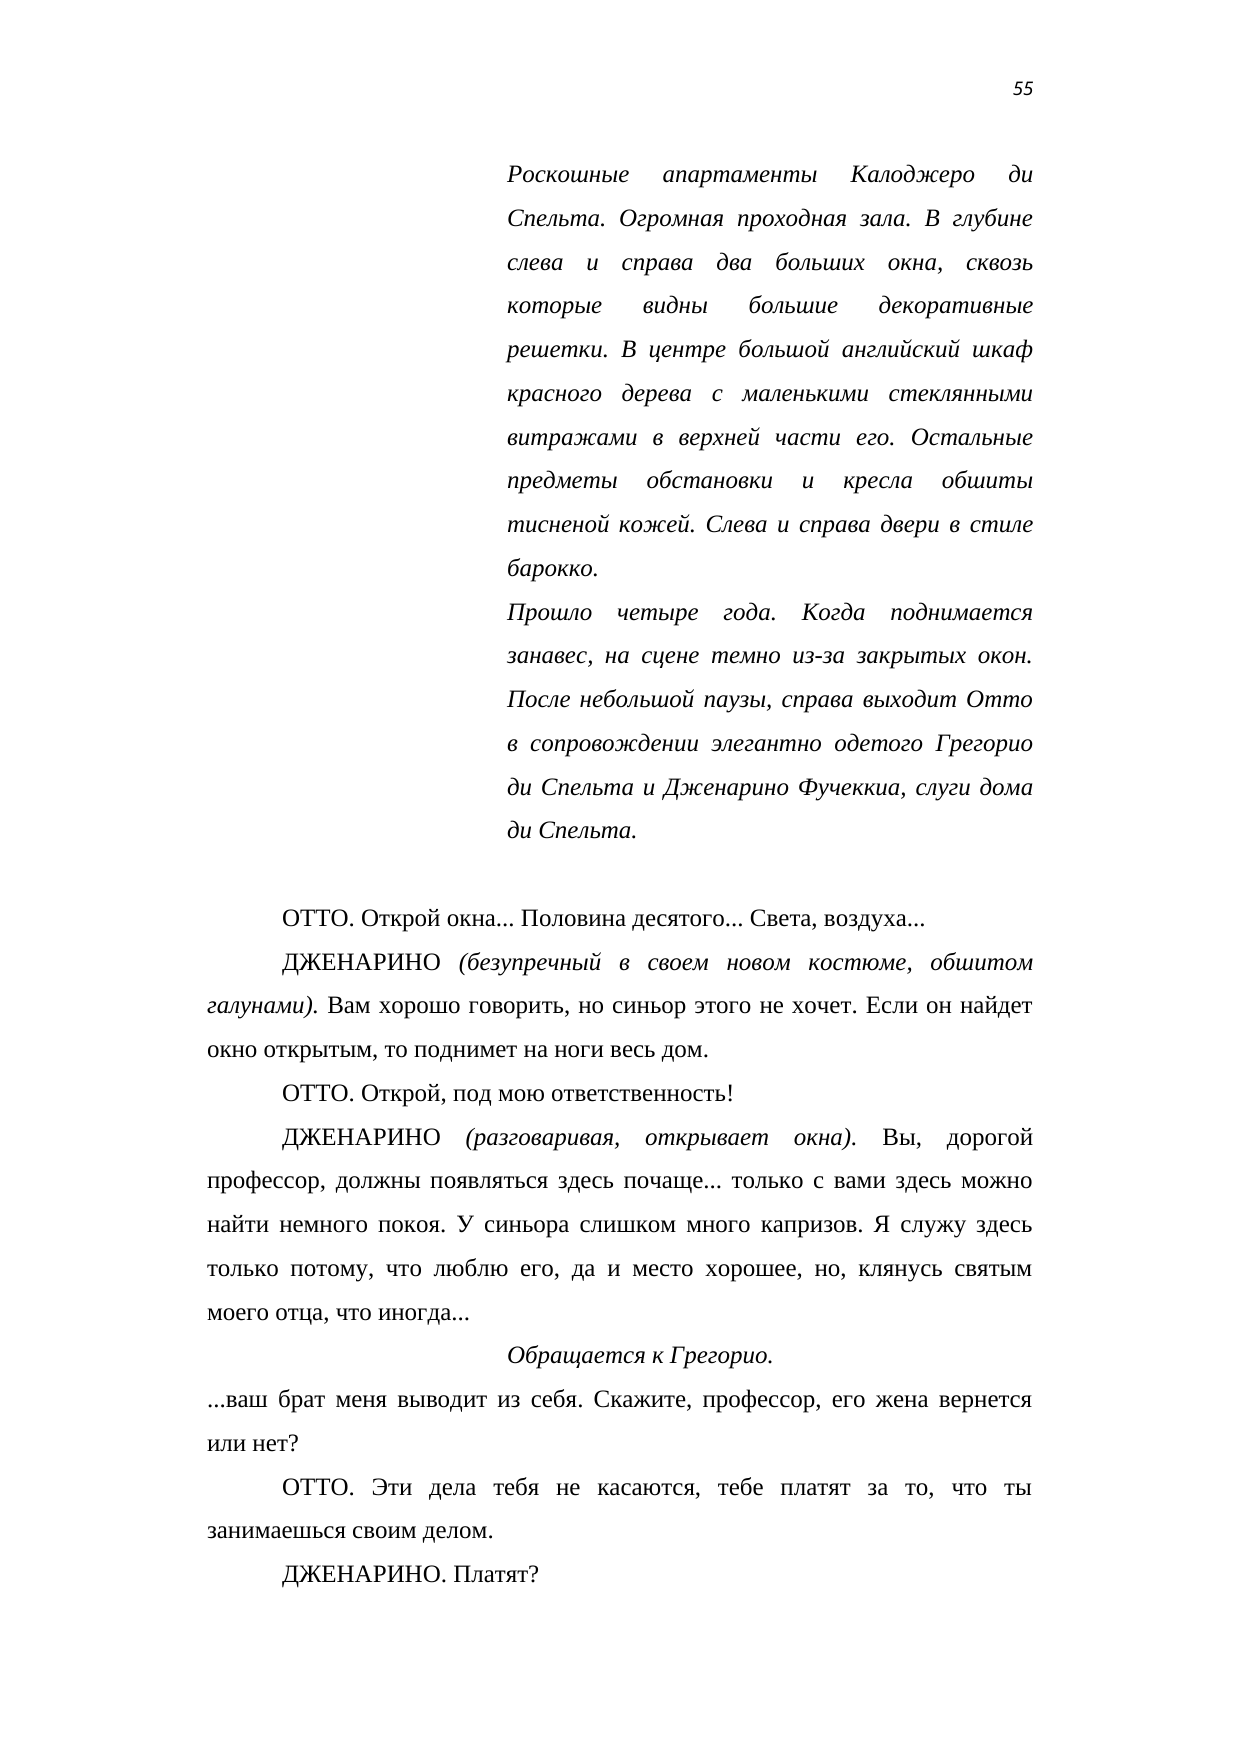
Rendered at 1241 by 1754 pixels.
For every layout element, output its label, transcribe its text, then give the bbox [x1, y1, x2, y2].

text ДЖЕНАРИНО. Платят? [207, 1548, 1033, 1591]
text Роскошные апартаменты Калоджеро ди Спельта. Огромная проходная зала. В глубине слева и справа два больших окна, сквозь которые видны большие декоративные решетки. В центре большой английский шкаф красного дерева с маленькими стеклянными витражами в верхней части его. Остальные предметы обстановки и кресла обшиты тисненой кожей. Слева и справа двери в стиле барокко. [507, 148, 1033, 585]
text ДЖЕНАРИНО (безупречный в своем новом костюме, обшитом галунами). Вам хорошо говорить, но синьор этого не хочет. Если он найдет окно открытым, то поднимет на ноги весь дом. [207, 935, 1033, 1066]
text ДЖЕНАРИНО (разговаривая, открывает окна). Вы, дорогой профессор, должны появляться здесь почаще... только с вами здесь можно найти немного покоя. У синьора слишком много капризов. Я служу здесь только потому, что люблю его, да и место хорошее, но, клянусь святым моего отца, что иногда... [207, 1110, 1033, 1329]
text ОТТО. Открой, под мою ответственность! [207, 1066, 1033, 1110]
text ОТТО. Открой окна... Половина десятого... Света, воздуха... [207, 891, 1033, 935]
text Прошло четыре года. Когда поднимается занавес, на сцене темно из-за закрытых окон. После небольшой паузы, справа выходит Отто в сопровождении элегантно одетого Грегорио ди Спельта и Дженарино Фучеккиа, слуги дома ди Спельта. [507, 585, 1033, 848]
text Обращается к Грегорио. [432, 1329, 1033, 1373]
text ...ваш брат меня выводит из себя. Скажите, профессор, его жена вернется или нет? [207, 1373, 1033, 1460]
text ОТТО. Эти дела тебя не касаются, тебе платят за то, что ты занимаешься своим делом. [207, 1460, 1033, 1548]
